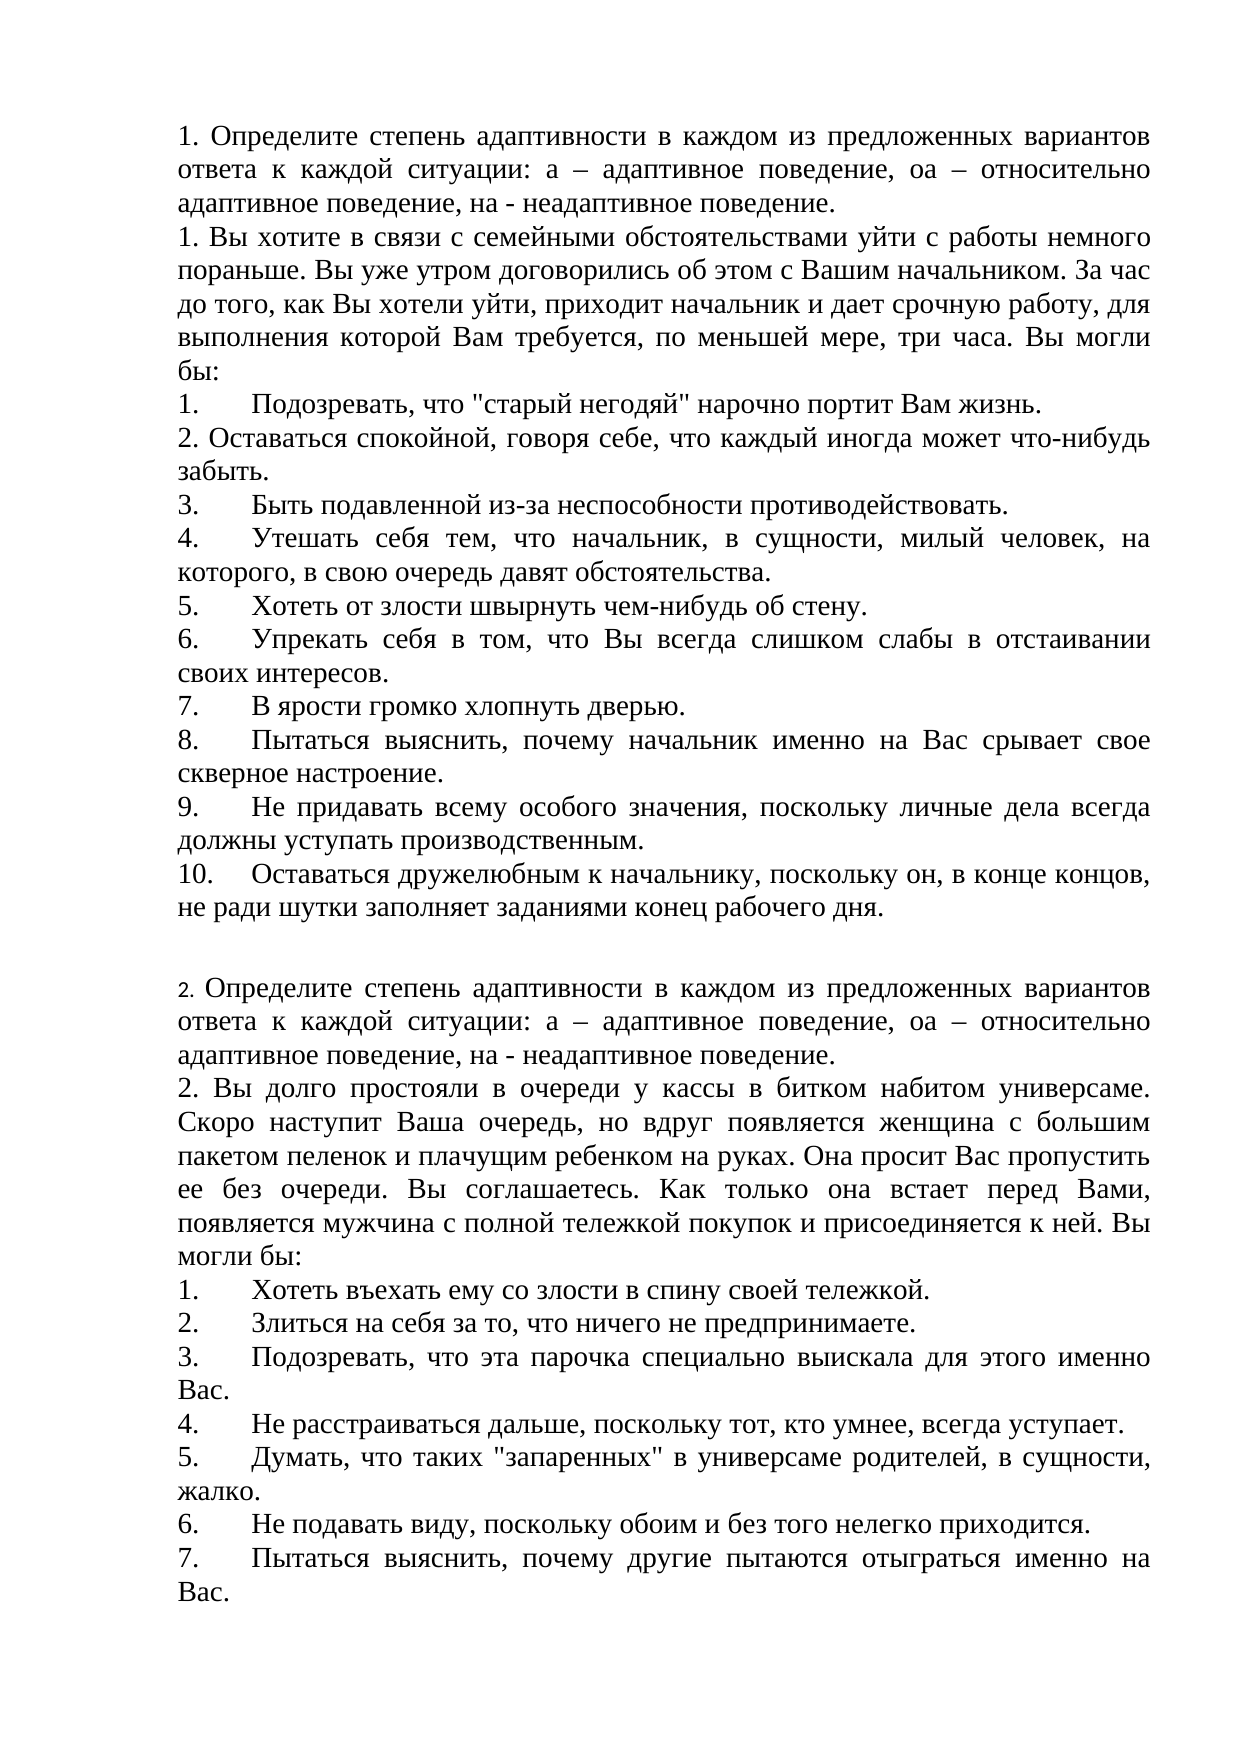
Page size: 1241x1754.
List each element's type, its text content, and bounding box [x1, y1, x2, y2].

text 3. Подозревать, что эта парочка специально выискала для этого именно Вас. [177, 1339, 1152, 1406]
text 10. Оставаться дружелюбным к начальнику, поскольку он, в конце концов, не ради шутки заполняет заданиями конец рабочего дня. [177, 856, 1152, 923]
text 1. Хотеть въехать ему со злости в спину своей тележкой. [177, 1272, 1152, 1305]
text 7. Пытаться выяснить, почему другие пытаются отыграться именно на Вас. [177, 1540, 1152, 1607]
text 2. Злиться на себя за то, что ничего не предпринимаете. [177, 1305, 1152, 1339]
text 8. Пытаться выяснить, почему начальник именно на Вас срывает свое скверное настроение. [177, 722, 1152, 789]
text 6. Не подавать виду, поскольку обоим и без того нелегко приходится. [177, 1507, 1152, 1540]
text 5. Хотеть от злости швырнуть чем-нибудь об стену. [177, 588, 1152, 621]
text 6. Упрекать себя в том, что Вы всегда слишком слабы в отстаивании своих интересов. [177, 621, 1152, 688]
text 5. Думать, что таких "запаренных" в универсаме родителей, в сущности, жалко. [177, 1439, 1152, 1507]
text 2. Оставаться спокойной, говоря себе, что каждый иногда может что-нибудь забыть. [177, 420, 1152, 487]
text 2. Вы долго простояли в очереди у кассы в битком набитом универсаме. Скоро наступит Ваша очередь, но вдруг появляется женщина с большим пакетом пеленок и плачущим ребенком на руках. Она просит Вас пропустить ее без очереди. Вы соглашаетесь. Как только она встает перед Вами, появляется мужчина с полной тележкой покупок и присоединяется к ней. Вы могли бы: [177, 1071, 1152, 1272]
text 4. Не расстраиваться дальше, поскольку тот, кто умнее, всегда уступает. [177, 1406, 1152, 1439]
text 9. Не придавать всему особого значения, поскольку личные дела всегда должны уступать производственным. [177, 789, 1152, 856]
text 1. Определите степень адаптивности в каждом из предложенных вариантов ответа к каждой ситуации: а – адаптивное поведение, оа – относительно адаптивное поведение, на - неадаптивное поведение. [177, 118, 1152, 219]
text 3. Быть подавленной из-за неспособности противодействовать. [177, 487, 1152, 521]
text 2. Определите степень адаптивности в каждом из предложенных вариантов ответа к каждой ситуации: а – адаптивное поведение, оа – относительно адаптивное поведение, на - неадаптивное поведение. [177, 970, 1152, 1071]
text 4. Утешать себя тем, что начальник, в сущности, милый человек, на которого, в свою очередь давят обстоятельства. [177, 521, 1152, 588]
text 7. В ярости громко хлопнуть дверью. [177, 688, 1152, 722]
text 1. Вы хотите в связи с семейными обстоятельствами уйти с работы немного пораньше. Вы уже утром договорились об этом с Вашим начальником. За час до того, как Вы хотели уйти, приходит начальник и дает срочную работу, для выполнения которой Вам требуется, по меньшей мере, три часа. Вы могли бы: [177, 219, 1152, 386]
text 1. Подозревать, что "старый негодяй" нарочно портит Вам жизнь. [177, 386, 1152, 420]
